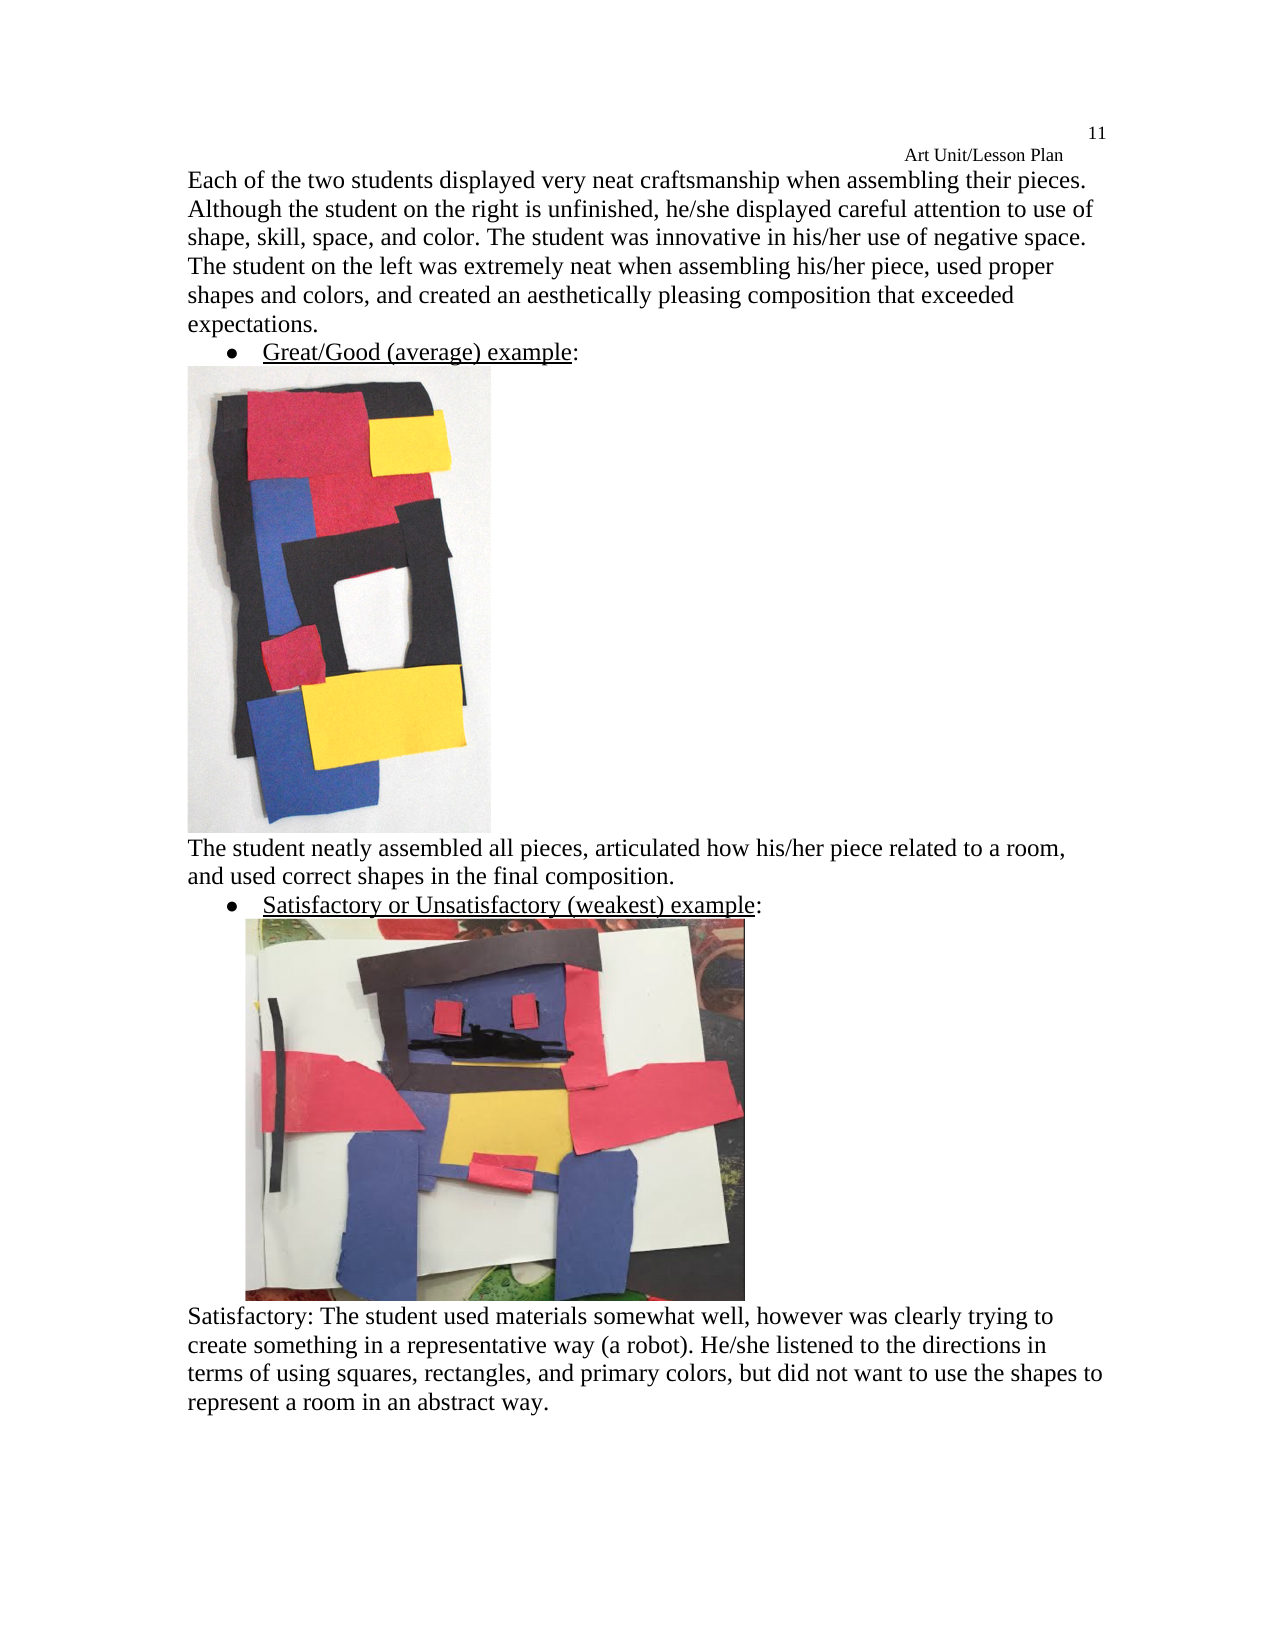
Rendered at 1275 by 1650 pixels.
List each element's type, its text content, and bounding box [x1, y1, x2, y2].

list Satisfactory or Unsatisfactory (weakest) example: [225, 890, 1106, 919]
picture [187, 366, 491, 833]
text Satisfactory: The student used materials somewhat well, however was clearly trying to create something in a representative way (a robot). He/she listened to the directions in terms of using squares, rectangles, and primary colors, but did not want to use the shapes to represent a room in an abstract way. [187, 1301, 1106, 1416]
list Great/Good (average) example: [225, 337, 1106, 366]
text The student neatly assembled all pieces, articulated how his/her piece related to a room, and used correct shapes in the final composition. [187, 833, 1106, 890]
text Each of the two students displayed very neat craftsmanship when assembling their pieces. Although the student on the right is unfinished, he/she displayed careful attention to use of shape, skill, space, and color. The student was innovative in his/her use of negative space. The student on the left was extremely neat when assembling his/her piece, used proper shapes and colors, and created an aesthetically pleasing composition that exceeded expectations. [187, 165, 1106, 337]
picture [246, 919, 745, 1301]
